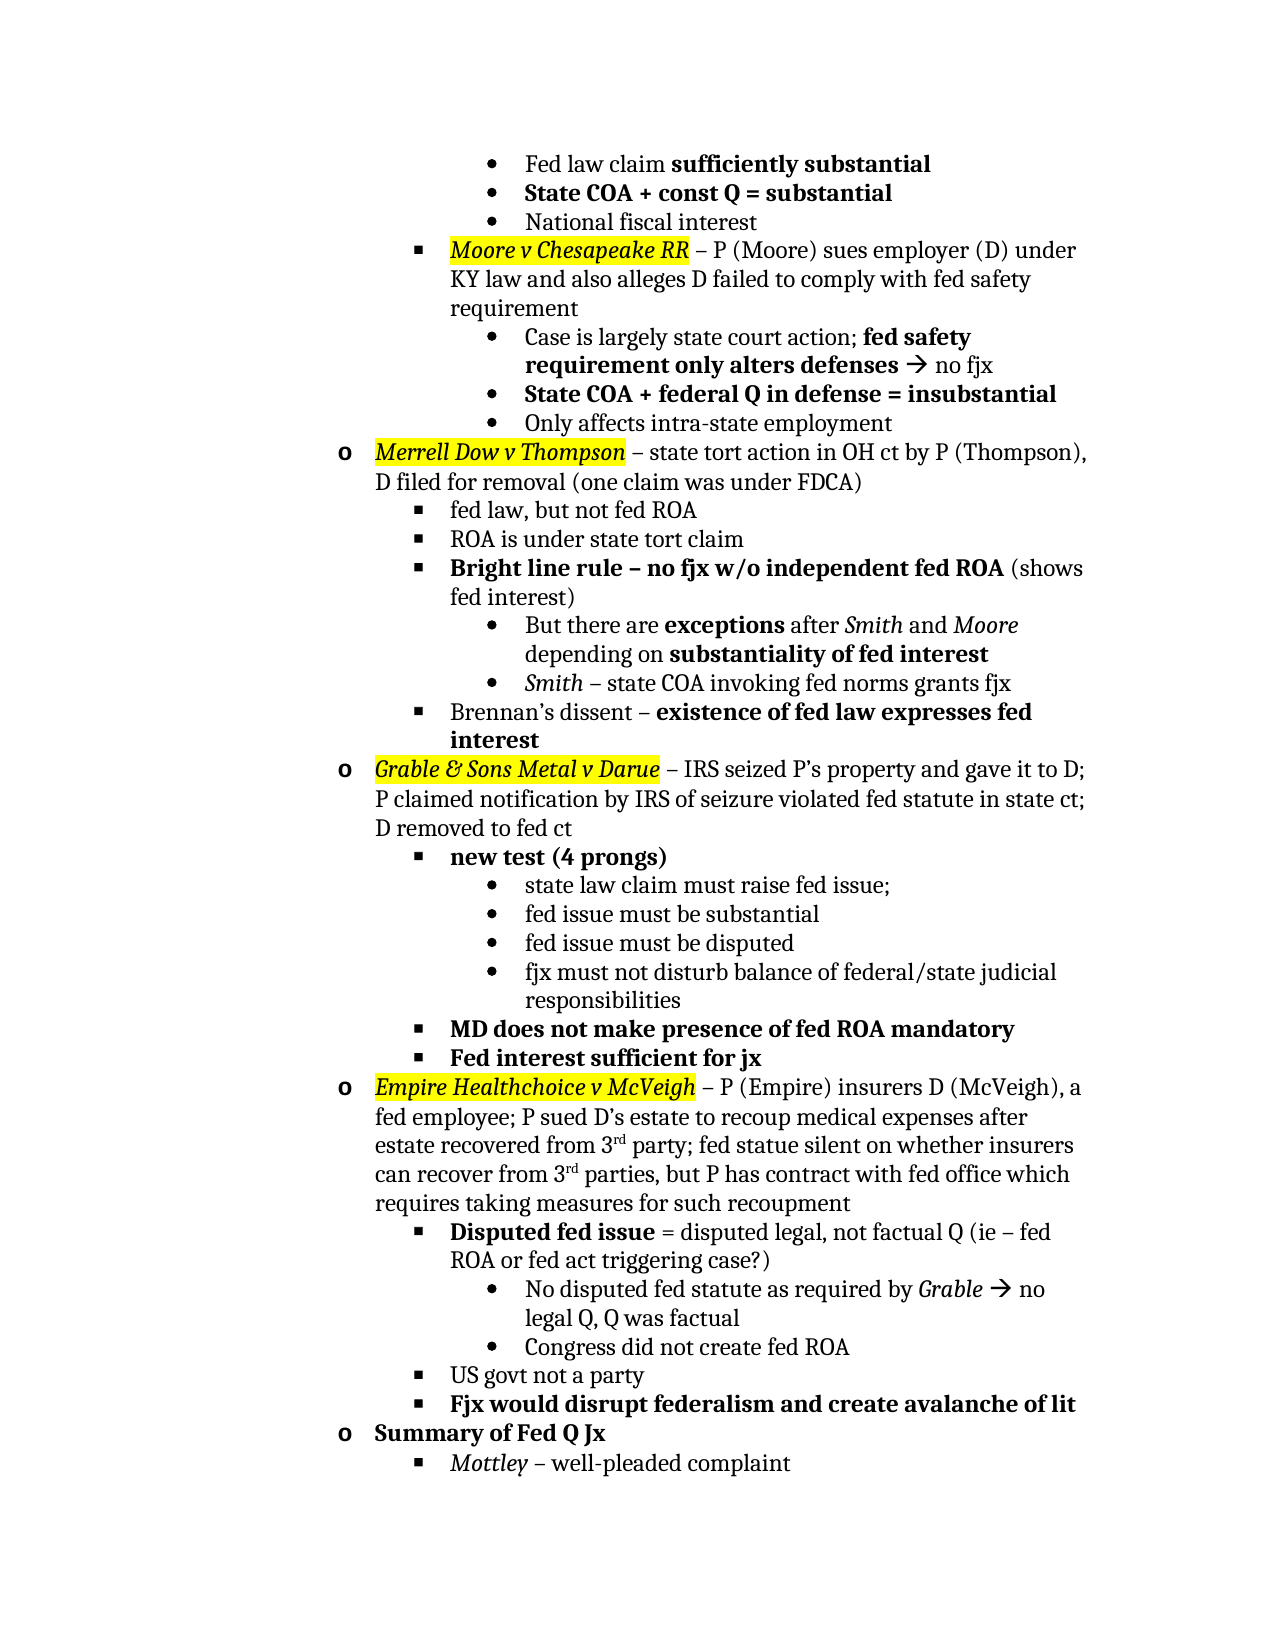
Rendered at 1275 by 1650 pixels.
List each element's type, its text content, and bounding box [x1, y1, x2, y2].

list State COA + federal Q in defense = insubstantial [487, 380, 1087, 409]
list fjx must not disturb balance of federal/state judicial responsibilities [487, 957, 1087, 1015]
list State COA + const Q = substantial [487, 179, 1087, 207]
list US govt not a party [412, 1361, 1087, 1390]
list new test (4 prongs) [412, 842, 1087, 871]
list Case is largely state court action; fed safety requirement only alters defenses no fjx [487, 322, 1087, 380]
list No disputed fed statute as required by Grable no legal Q, Q was factual [487, 1275, 1087, 1332]
list Fed law claim sufficiently substantial [487, 150, 1087, 179]
list National fiscal interest [487, 207, 1087, 236]
list Empire Healthchoice v McVeigh – P (Empire) insurers D (McVeigh), a fed employee; P sued D’s estate to recoup medical expenses after estate recovered from 3rd party; fed statue silent on whether insurers can recover from 3rd parties, but P has contract with fed office which requires taking measures for such recoupment [337, 1072, 1087, 1217]
list Mottley – well-pleaded complaint [412, 1449, 1087, 1477]
list state law claim must raise fed issue; [487, 871, 1087, 900]
list Disputed fed issue = disputed legal, not factual Q (ie – fed ROA or fed act triggering case?) [412, 1217, 1087, 1275]
list MD does not make presence of fed ROA mandatory [412, 1015, 1087, 1044]
list Moore v Chesapeake RR – P (Moore) sues employer (D) under KY law and also alleges D failed to comply with fed safety requirement [412, 236, 1087, 322]
list Fjx would disrupt federalism and create avalanche of lit [412, 1390, 1087, 1419]
list Only affects intra-state employment [487, 409, 1087, 437]
list ROA is under state tort claim [412, 525, 1087, 554]
list Bright line rule – no fjx w/o independent fed ROA (shows fed interest) [412, 554, 1087, 611]
list fed issue must be disputed [487, 929, 1087, 957]
list fed law, but not fed ROA [412, 496, 1087, 525]
list But there are exceptions after Smith and Moore depending on substantiality of fed interest [487, 611, 1087, 669]
list Summary of Fed Q Jx [337, 1419, 1087, 1449]
list Fed interest sufficient for jx [412, 1044, 1087, 1072]
list Grable & Sons Metal v Darue – IRS seized P’s property and gave it to D; P claimed notification by IRS of seizure violated fed statute in state ct; D removed to fed ct [337, 755, 1087, 842]
list Smith – state COA invoking fed norms grants fjx [487, 669, 1087, 697]
list Congress did not create fed ROA [487, 1332, 1087, 1361]
list fed issue must be substantial [487, 900, 1087, 929]
list Merrell Dow v Thompson – state tort action in OH ct by P (Thompson), D filed for removal (one claim was under FDCA) [337, 437, 1087, 496]
list Brennan’s dissent – existence of fed law expresses fed interest [412, 697, 1087, 755]
